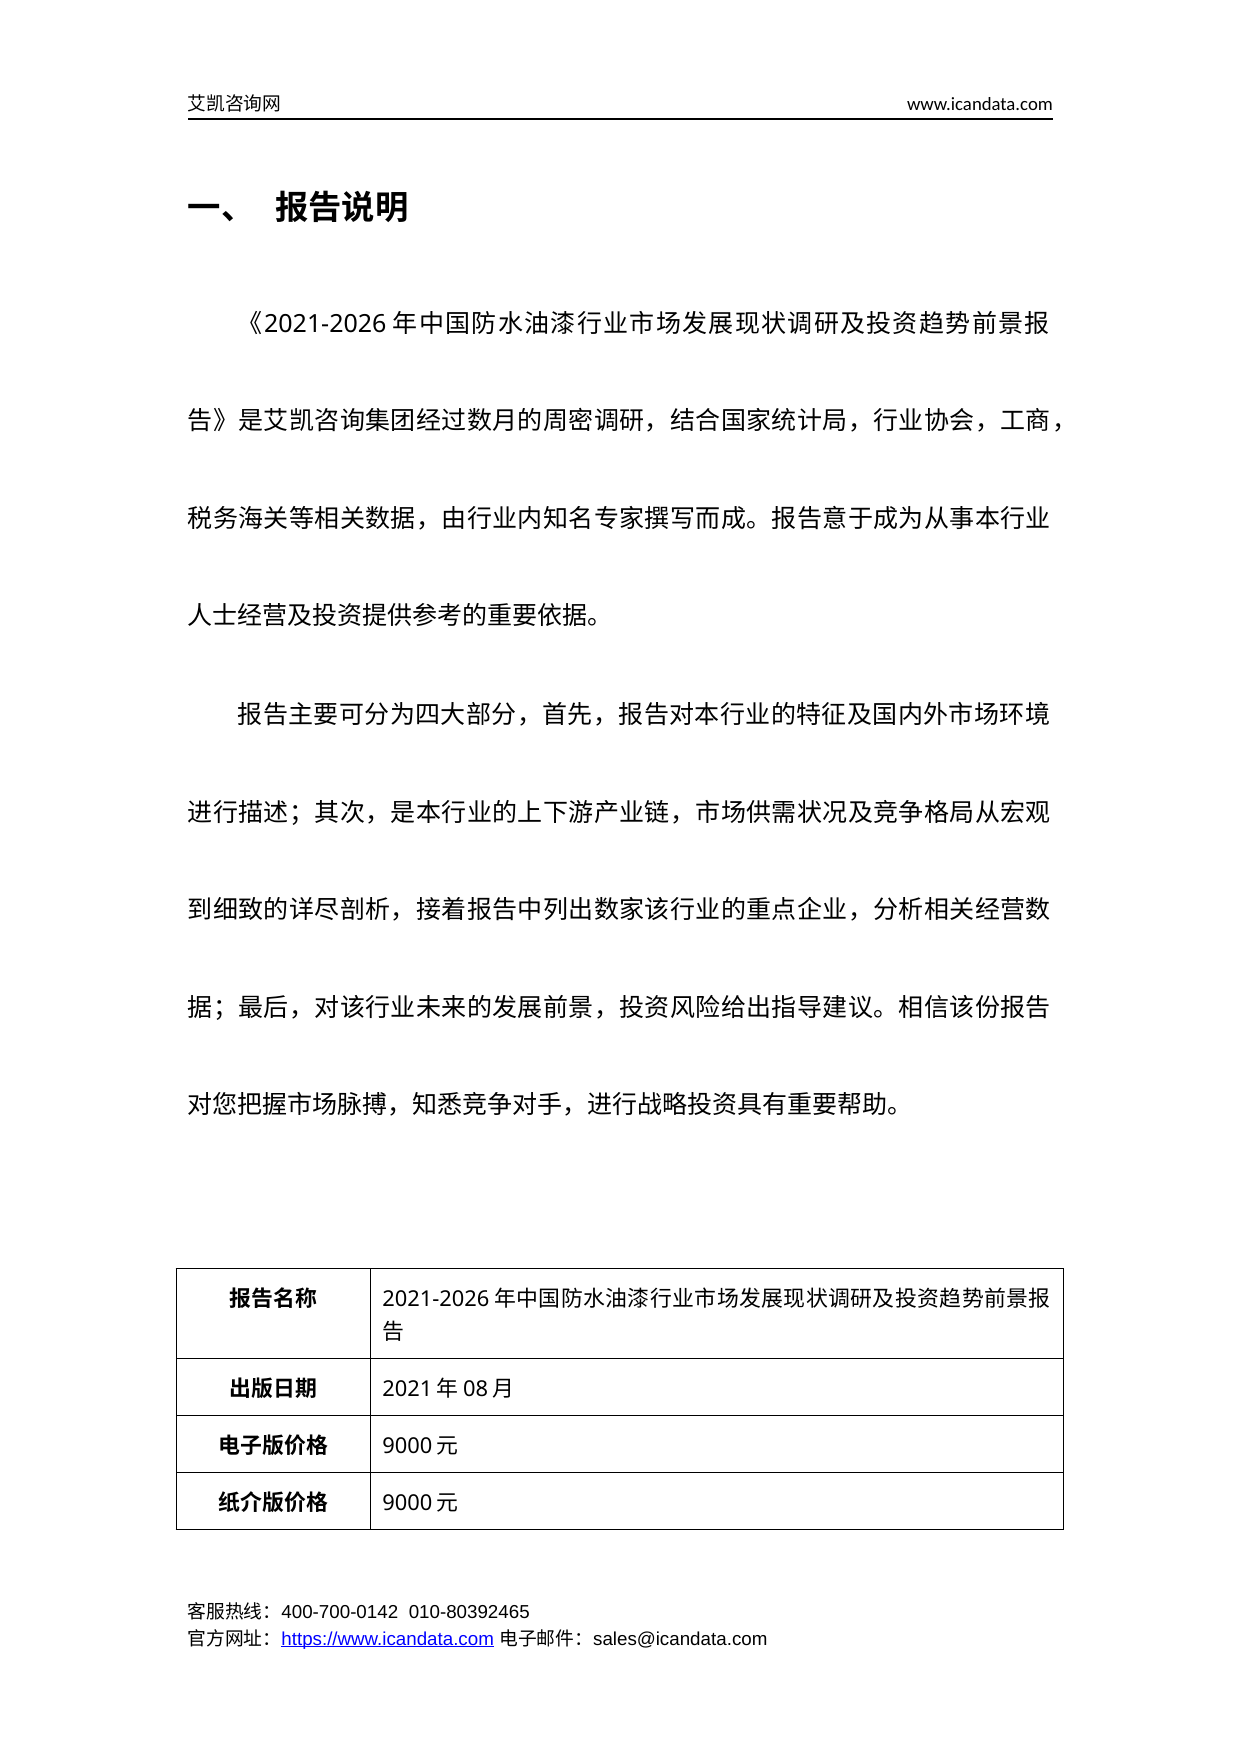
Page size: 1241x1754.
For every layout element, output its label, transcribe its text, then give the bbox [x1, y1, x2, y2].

text 《2021-2026年中国防水油漆行业市场发展现状调研及投资趋势前景报告》是艾凯咨询集团经过数月的周密调研，结合国家统计局，行业协会，工商，税务海关等相关数据，由行业内知名专家撰写而成。报告意于成为从事本行业人士经营及投资提供参考的重要依据。 [187, 289, 1053, 646]
table_cell 出版日期 [177, 1359, 370, 1415]
table_cell 2021年08月 [371, 1359, 1063, 1415]
table_header 2021-2026年中国防水油漆行业市场发展现状调研及投资趋势前景报告 [371, 1269, 1063, 1358]
subtitle 报告说明 [187, 172, 1053, 237]
text 报告主要可分为四大部分，首先，报告对本行业的特征及国内外市场环境进行描述；其次，是本行业的上下游产业链，市场供需状况及竞争格局从宏观到细致的详尽剖析，接着报告中列出数家该行业的重点企业，分析相关经营数据；最后，对该行业未来的发展前景，投资风险给出指导建议。相信该份报告对您把握市场脉搏，知悉竞争对手，进行战略投资具有重要帮助。 [187, 681, 1053, 1136]
table_cell 纸介版价格 [177, 1473, 370, 1529]
table_cell 9000元 [371, 1416, 1063, 1472]
table_cell 电子版价格 [177, 1416, 370, 1472]
table_header 报告名称 [177, 1269, 370, 1358]
table_cell 9000元 [371, 1473, 1063, 1529]
